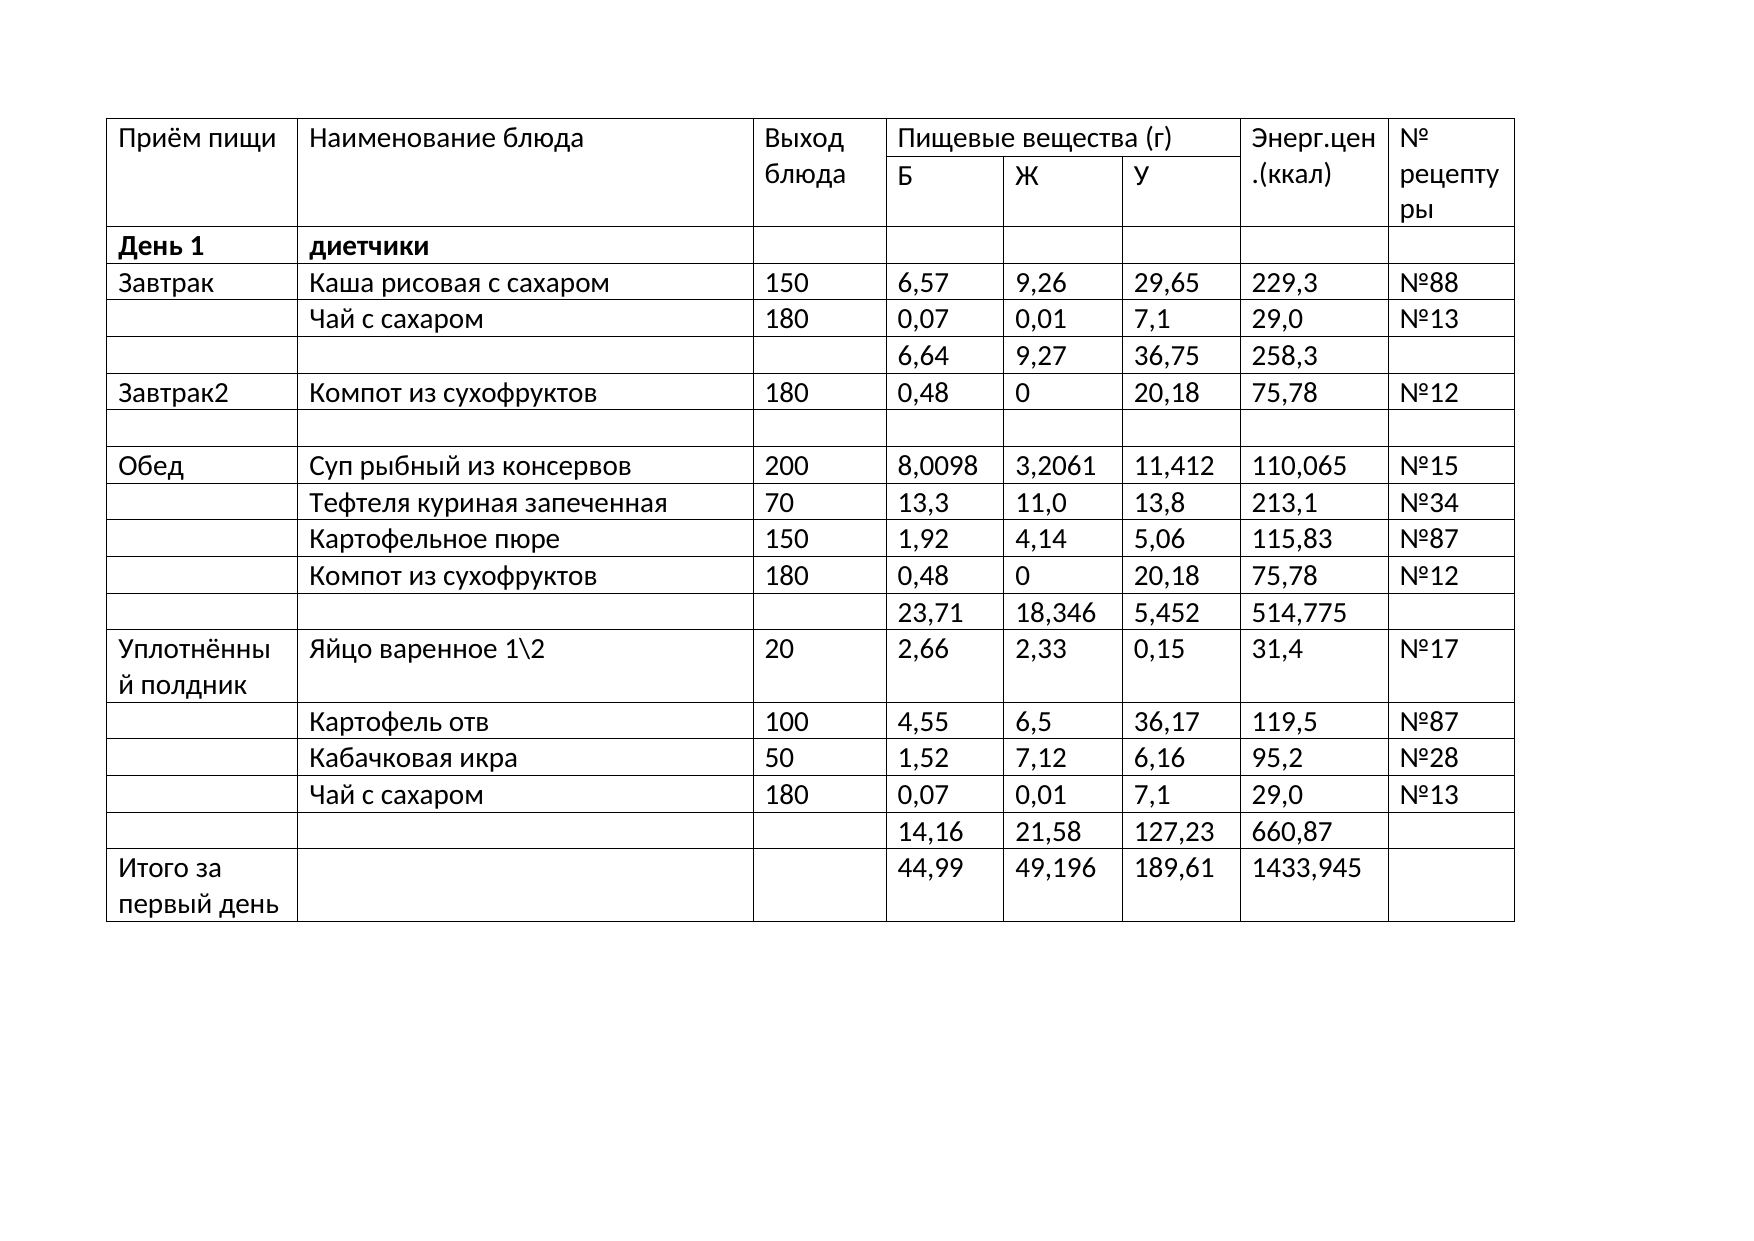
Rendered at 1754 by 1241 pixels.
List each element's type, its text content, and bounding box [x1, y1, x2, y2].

table_cell Уплотнённый полдник [107, 630, 297, 702]
table_cell 4,14 [1004, 520, 1122, 556]
table_cell [298, 410, 753, 446]
table_cell 20 [754, 630, 886, 702]
table_cell 36,17 [1123, 703, 1240, 738]
table_cell [1389, 337, 1514, 373]
table_cell 3,2061 [1004, 447, 1122, 483]
table_cell 189,61 [1123, 849, 1240, 921]
table_cell [298, 337, 753, 373]
table_header Пищевые вещества (г) [887, 119, 1240, 156]
table_cell Обед [107, 447, 297, 483]
table_cell [298, 813, 753, 848]
table_cell 11,412 [1123, 447, 1240, 483]
table_cell 0 [1004, 374, 1122, 409]
table_cell Завтрак [107, 264, 297, 299]
table_cell [1004, 410, 1122, 446]
table_cell Суп рыбный из консервов [298, 447, 753, 483]
table_cell 75,78 [1241, 557, 1388, 593]
table_cell №13 [1389, 300, 1514, 336]
table_cell 50 [754, 739, 886, 775]
table_cell №87 [1389, 520, 1514, 556]
table_cell 49,196 [1004, 849, 1122, 921]
table_cell 7,1 [1123, 776, 1240, 812]
table_cell [107, 776, 297, 812]
table_cell 75,78 [1241, 374, 1388, 409]
table_cell 180 [754, 776, 886, 812]
table_cell Завтрак2 [107, 374, 297, 409]
table_cell 180 [754, 557, 886, 593]
table_cell [107, 520, 297, 556]
table_cell [887, 227, 1003, 263]
table_header № рецептуры [1389, 119, 1514, 226]
table_cell 5,452 [1123, 594, 1240, 629]
table_cell 150 [754, 520, 886, 556]
table_cell 23,71 [887, 594, 1003, 629]
table_cell №88 [1389, 264, 1514, 299]
table_cell Итого за первый день [107, 849, 297, 921]
table_cell 0,07 [887, 300, 1003, 336]
table_cell [1004, 227, 1122, 263]
table_cell 6,64 [887, 337, 1003, 373]
table_cell Ж [1004, 157, 1122, 226]
table_cell [107, 594, 297, 629]
table_cell 150 [754, 264, 886, 299]
table_cell Яйцо варенное 1\2 [298, 630, 753, 702]
table_cell 21,58 [1004, 813, 1122, 848]
table_cell 0,01 [1004, 300, 1122, 336]
table_cell №15 [1389, 447, 1514, 483]
table_cell Картофель отв [298, 703, 753, 738]
table_cell 7,12 [1004, 739, 1122, 775]
table_cell диетчики [298, 227, 753, 263]
table_cell №87 [1389, 703, 1514, 738]
table_cell [1389, 410, 1514, 446]
table_cell 2,33 [1004, 630, 1122, 702]
table_cell 9,27 [1004, 337, 1122, 373]
table_cell №17 [1389, 630, 1514, 702]
table_cell [1389, 594, 1514, 629]
table_cell 13,8 [1123, 484, 1240, 519]
table_cell У [1123, 157, 1240, 226]
table_cell 29,0 [1241, 300, 1388, 336]
table_cell 110,065 [1241, 447, 1388, 483]
table_cell 258,3 [1241, 337, 1388, 373]
table_cell [1241, 410, 1388, 446]
table_cell 4,55 [887, 703, 1003, 738]
table_cell Чай с сахаром [298, 300, 753, 336]
table_cell 213,1 [1241, 484, 1388, 519]
table_cell 127,23 [1123, 813, 1240, 848]
table_cell 6,16 [1123, 739, 1240, 775]
table_cell [1389, 813, 1514, 848]
table_header Выход блюда [754, 119, 886, 226]
table_cell 95,2 [1241, 739, 1388, 775]
table_cell 0 [1004, 557, 1122, 593]
table_cell 1,92 [887, 520, 1003, 556]
table_cell №28 [1389, 739, 1514, 775]
table_cell 6,57 [887, 264, 1003, 299]
table_cell Чай с сахаром [298, 776, 753, 812]
table_cell 11,0 [1004, 484, 1122, 519]
table_cell 514,775 [1241, 594, 1388, 629]
table_cell 100 [754, 703, 886, 738]
table_cell 5,06 [1123, 520, 1240, 556]
table_cell №34 [1389, 484, 1514, 519]
table_cell [107, 813, 297, 848]
table_cell День 1 [107, 227, 297, 263]
table_cell 119,5 [1241, 703, 1388, 738]
table_cell [298, 849, 753, 921]
table_cell №13 [1389, 776, 1514, 812]
table_cell 6,5 [1004, 703, 1122, 738]
table_cell 13,3 [887, 484, 1003, 519]
table_cell [1241, 227, 1388, 263]
table_cell [107, 739, 297, 775]
table_cell [754, 337, 886, 373]
table_cell Компот из сухофруктов [298, 557, 753, 593]
table_cell №12 [1389, 557, 1514, 593]
table_cell [887, 410, 1003, 446]
table_cell Компот из сухофруктов [298, 374, 753, 409]
table_cell 18,346 [1004, 594, 1122, 629]
table_cell 36,75 [1123, 337, 1240, 373]
table_cell 0,48 [887, 557, 1003, 593]
table_cell 0,07 [887, 776, 1003, 812]
table_cell [754, 849, 886, 921]
table_cell 29,65 [1123, 264, 1240, 299]
table_cell Тефтеля куриная запеченная [298, 484, 753, 519]
table_cell 200 [754, 447, 886, 483]
table_cell [107, 703, 297, 738]
table_cell 70 [754, 484, 886, 519]
table_cell 7,1 [1123, 300, 1240, 336]
table_cell [1123, 410, 1240, 446]
table_cell [107, 337, 297, 373]
table_cell Картофельное пюре [298, 520, 753, 556]
table_cell 31,4 [1241, 630, 1388, 702]
table_cell Каша рисовая с сахаром [298, 264, 753, 299]
table_header Наименование блюда [298, 119, 753, 226]
table_cell Кабачковая икра [298, 739, 753, 775]
table_cell 1433,945 [1241, 849, 1388, 921]
table_cell 20,18 [1123, 374, 1240, 409]
table_cell 0,48 [887, 374, 1003, 409]
table_cell [298, 594, 753, 629]
table_cell 1,52 [887, 739, 1003, 775]
table_header Энерг.цен.(ккал) [1241, 119, 1388, 226]
table_cell 115,83 [1241, 520, 1388, 556]
table_cell 660,87 [1241, 813, 1388, 848]
table_cell 2,66 [887, 630, 1003, 702]
table_cell [107, 300, 297, 336]
table_cell 14,16 [887, 813, 1003, 848]
table_cell 8,0098 [887, 447, 1003, 483]
table_cell 0,01 [1004, 776, 1122, 812]
table_cell 180 [754, 300, 886, 336]
table_cell 44,99 [887, 849, 1003, 921]
table_cell Б [887, 157, 1003, 226]
table_cell 229,3 [1241, 264, 1388, 299]
table_cell [754, 594, 886, 629]
table_cell [754, 813, 886, 848]
table_cell [107, 557, 297, 593]
table_cell №12 [1389, 374, 1514, 409]
table_cell 0,15 [1123, 630, 1240, 702]
table_cell [107, 484, 297, 519]
table_cell [1389, 227, 1514, 263]
table_cell [1389, 849, 1514, 921]
table_header Приём пищи [107, 119, 297, 226]
table_cell 180 [754, 374, 886, 409]
table_cell 20,18 [1123, 557, 1240, 593]
table_cell [107, 410, 297, 446]
table_cell [754, 227, 886, 263]
table_cell 29,0 [1241, 776, 1388, 812]
table_cell [1123, 227, 1240, 263]
table_cell 9,26 [1004, 264, 1122, 299]
table_cell [754, 410, 886, 446]
